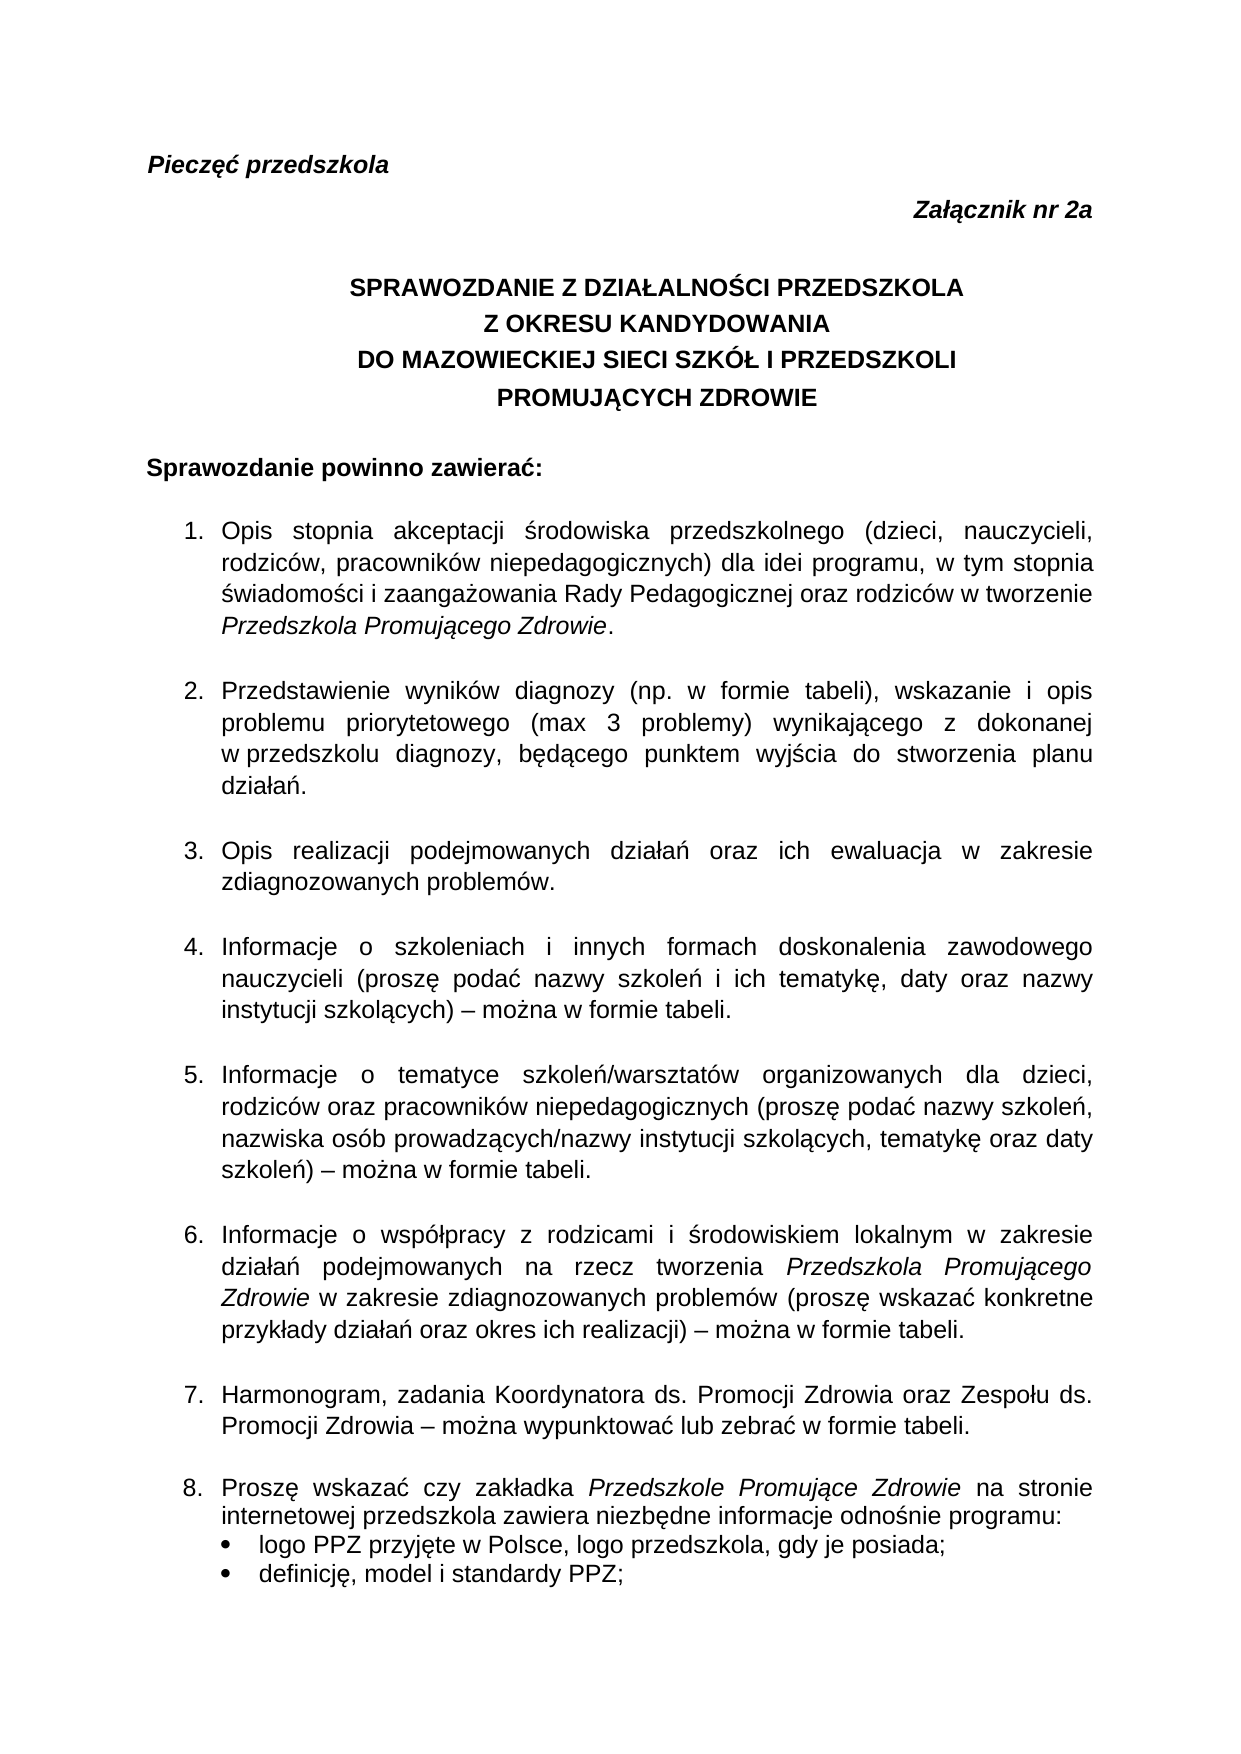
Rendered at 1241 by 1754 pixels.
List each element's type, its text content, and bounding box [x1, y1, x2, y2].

list Informacje o szkoleniach i innych formach doskonalenia zawodowego nauczycieli (proszę podać nazwy szkoleń i ich tematykę, daty oraz nazwy instytucji szkolących) – można w formie tabeli. [183, 932, 1094, 1024]
list Harmonogram, zadania Koordynatora ds. Promocji Zdrowia oraz Zespołu ds. Promocji Zdrowia – można wypunktować lub zebrać w formie tabeli. [183, 1380, 1094, 1440]
text SPRAWOZDANIE Z DZIAŁALNOŚCI PRZEDSZKOLA [221, 273, 1093, 302]
text DO MAZOWIECKIEJ SIECI SZKÓŁ I PRZEDSZKOLI [221, 345, 1093, 374]
list logo PPZ przyjęte w Polsce, logo przedszkola, gdy je posiada; [221, 1530, 1093, 1559]
list Informacje o współpracy z rodzicami i środowiskiem lokalnym w zakresie działań podejmowanych na rzecz tworzenia Przedszkola Promującego Zdrowie w zakresie zdiagnozowanych problemów (proszę wskazać konkretne przykłady działań oraz okres ich realizacji) – można w formie tabeli. [183, 1220, 1094, 1343]
list Informacje o tematyce szkoleń/warsztatów organizowanych dla dzieci, rodziców oraz pracowników niepedagogicznych (proszę podać nazwy szkoleń, nazwiska osób prowadzących/nazwy instytucji szkolących, tematykę oraz daty szkoleń) – można w formie tabeli. [183, 1060, 1094, 1184]
text Z OKRESU KANDYDOWANIA [221, 309, 1093, 338]
text PROMUJĄCYCH ZDROWIE [221, 382, 1093, 411]
list Opis stopnia akceptacji środowiska przedszkolnego (dzieci, nauczycieli, rodziców, pracowników niepedagogicznych) dla idei programu, w tym stopnia świadomości i zaangażowania Rady Pedagogicznej oraz rodziców w tworzenie Przedszkola Promującego Zdrowie. [183, 516, 1094, 640]
text Pieczęć przedszkola [147, 150, 1093, 179]
text Sprawozdanie powinno zawierać: [146, 453, 1093, 481]
list Przedstawienie wyników diagnozy (np. w formie tabeli), wskazanie i opis problemu priorytetowego (max 3 problemy) wynikającego z dokonanej w przedszkolu diagnozy, będącego punktem wyjścia do stworzenia planu działań. [183, 676, 1094, 799]
list Opis realizacji podejmowanych działań oraz ich ewaluacja w zakresie zdiagnozowanych problemów. [183, 836, 1094, 896]
text Załącznik nr 2a [147, 196, 1093, 224]
list definicję, model i standardy PPZ; [221, 1559, 1093, 1588]
list Proszę wskazać czy zakładka Przedszkole Promujące Zdrowie na stronie internetowej przedszkola zawiera niezbędne informacje odnośnie programu: [182, 1473, 1093, 1530]
